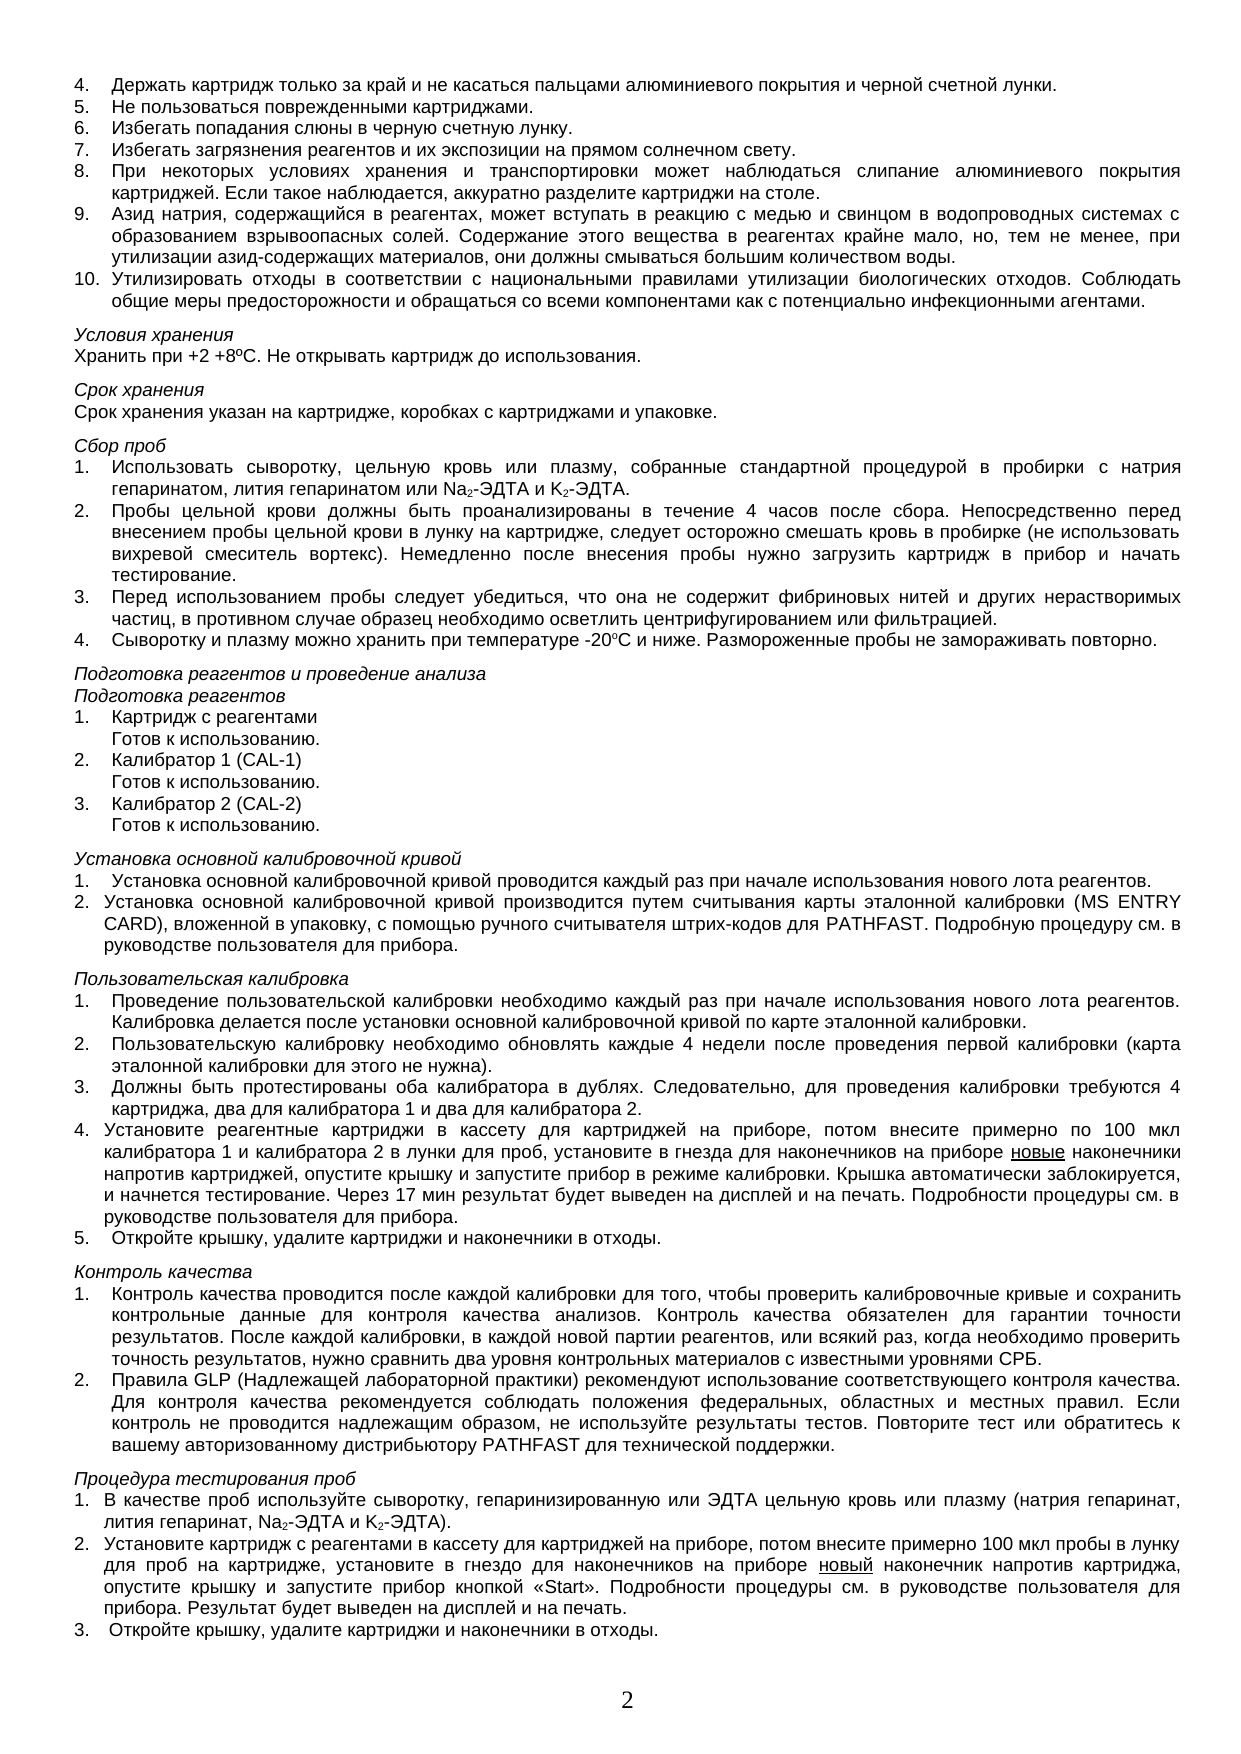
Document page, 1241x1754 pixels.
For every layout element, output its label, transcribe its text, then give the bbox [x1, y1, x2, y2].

list Калибратор 1 (CAL-1) [74, 749, 1181, 771]
list Установите реагентные картриджи в кассету для картриджей на приборе, потом внесите примерно по 100 мкл калибратора 1 и калибратора 2 в лунки для проб, установите в гнезда для наконечников на приборе новые наконечники напротив картриджей, опустите крышку и запустите прибор в режиме калибровки. Крышка автоматически заблокируется, и начнется тестирование. Через 17 мин результат будет выведен на дисплей и на печать. Подробности процедуры см. в руководстве пользователя для прибора. [74, 1119, 1181, 1227]
list Избегать загрязнения реагентов и их экспозиции на прямом солнечном свету. [74, 138, 1181, 160]
list Перед использованием пробы следует убедиться, что она не содержит фибриновых нитей и других нерастворимых частиц, в противном случае образец необходимо осветлить центрифугированием или фильтрацией. [74, 586, 1181, 629]
text Готов к использованию. [111, 814, 1181, 835]
text Подготовка реагентов и проведение анализа [74, 663, 1181, 684]
text Процедура тестирования проб [74, 1468, 1181, 1489]
list Установка основной калибровочной кривой производится путем считывания карты эталонной калибровки (MS ENTRY CARD), вложенной в упаковку, с помощью ручного считывателя штрих-кодов для PATHFAST. Подробную процедуру см. в руководстве пользователя для прибора. [74, 891, 1181, 956]
list Установите картридж с реагентами в кассету для картриджей на приборе, потом внесите примерно 100 мкл пробы в лунку для проб на картридже, установите в гнездо для наконечников на приборе новый наконечник напротив картриджа, опустите крышку и запустите прибор кнопкой «Start». Подробности процедуры см. в руководстве пользователя для прибора. Результат будет выведен на дисплей и на печать. [74, 1532, 1181, 1618]
text Хранить при +2 +8ºС. Не открывать картридж до использования. [74, 345, 1181, 367]
list Контроль качества проводится после каждой калибровки для того, чтобы проверить калибровочные кривые и сохранить контрольные данные для контроля качества анализов. Контроль качества обязателен для гарантии точности результатов. После каждой калибровки, в каждой новой партии реагентов, или всякий раз, когда необходимо проверить точность результатов, нужно сравнить два уровня контрольных материалов с известными уровнями CРБ. [74, 1283, 1181, 1369]
list Азид натрия, содержащийся в реагентах, может вступать в реакцию с медью и свинцом в водопроводных системах с образованием взрывоопасных солей. Содержание этого вещества в реагентах крайне мало, но, тем не менее, при утилизации азид-содержащих материалов, они должны смываться большим количеством воды. [74, 203, 1181, 268]
list Откройте крышку, удалите картриджи и наконечники в отходы. [74, 1618, 1181, 1640]
list Пробы цельной крови должны быть проанализированы в течение 4 часов после сбора. Непосредственно перед внесением пробы цельной крови в лунку на картридже, следует осторожно смешать кровь в пробирке (не использовать вихревой смеситель вортекс). Немедленно после внесения пробы нужно загрузить картридж в прибор и начать тестирование. [74, 499, 1181, 586]
list В качестве проб используйте сыворотку, гепаринизированную или ЭДТА цельную кровь или плазму (натрия гепаринат, лития гепаринат, Na2-ЭДТА и K2-ЭДТА). [74, 1489, 1181, 1532]
list Утилизировать отходы в соответствии с национальными правилами утилизации биологических отходов. Соблюдать общие меры предосторожности и обращаться со всеми компонентами как с потенциально инфекционными агентами. [74, 268, 1181, 311]
list При некоторых условиях хранения и транспортировки может наблюдаться слипание алюминиевого покрытия картриджей. Если такое наблюдается, аккуратно разделите картриджи на столе. [74, 160, 1181, 203]
list Картридж с реагентами [74, 706, 1181, 728]
list Установка основной калибровочной кривой проводится каждый раз при начале использования нового лота реагентов. [74, 869, 1181, 891]
list Правила GLP (Надлежащей лабораторной практики) рекомендуют использование соответствующего контроля качества. Для контроля качества рекомендуется соблюдать положения федеральных, областных и местных правил. Если контроль не проводится надлежащим образом, не используйте результаты тестов. Повторите тест или обратитесь к вашему авторизованному дистрибьютору PATHFAST для технической поддержки. [74, 1369, 1181, 1455]
text Срок хранения [74, 379, 1181, 401]
list Использовать сыворотку, цельную кровь или плазму, собранные стандартной процедурой в пробирки с натрия гепаринатом, лития гепаринатом или Na2-ЭДТА и K2-ЭДТА. [74, 456, 1181, 499]
text Готов к использованию. [111, 728, 1181, 749]
text Условия хранения [74, 323, 1181, 345]
list Пользовательскую калибровку необходимо обновлять каждые 4 недели после проведения первой калибровки (карта эталонной калибровки для этого не нужна). [74, 1033, 1181, 1076]
text Сбор проб [74, 435, 1181, 456]
list Держать картридж только за край и не касаться пальцами алюминиевого покрытия и черной счетной лунки. [74, 74, 1181, 95]
list Проведение пользовательской калибровки необходимо каждый раз при начале использования нового лота реагентов. Калибровка делается после установки основной калибровочной кривой по карте эталонной калибровки. [74, 990, 1181, 1033]
text Установка основной калибровочной кривой [74, 848, 1181, 869]
list Должны быть протестированы оба калибратора в дублях. Следовательно, для проведения калибровки требуются 4 картриджа, два для калибратора 1 и два для калибратора 2. [74, 1076, 1181, 1119]
list Не пользоваться поврежденными картриджами. [74, 95, 1181, 117]
text Контроль качества [74, 1261, 1181, 1283]
text Срок хранения указан на картридже, коробках с картриджами и упаковке. [74, 401, 1181, 422]
text Подготовка реагентов [74, 684, 1181, 706]
list Избегать попадания слюны в черную счетную лунку. [74, 117, 1181, 138]
list Откройте крышку, удалите картриджи и наконечники в отходы. [74, 1227, 1181, 1248]
text Пользовательская калибровка [74, 968, 1181, 990]
text 3. Калибратор 2 (CAL-2) [74, 792, 1181, 814]
text Готов к использованию. [111, 771, 1181, 792]
list Сыворотку и плазму можно хранить при температуре -20оС и ниже. Размороженные пробы не замораживать повторно. [74, 629, 1181, 650]
